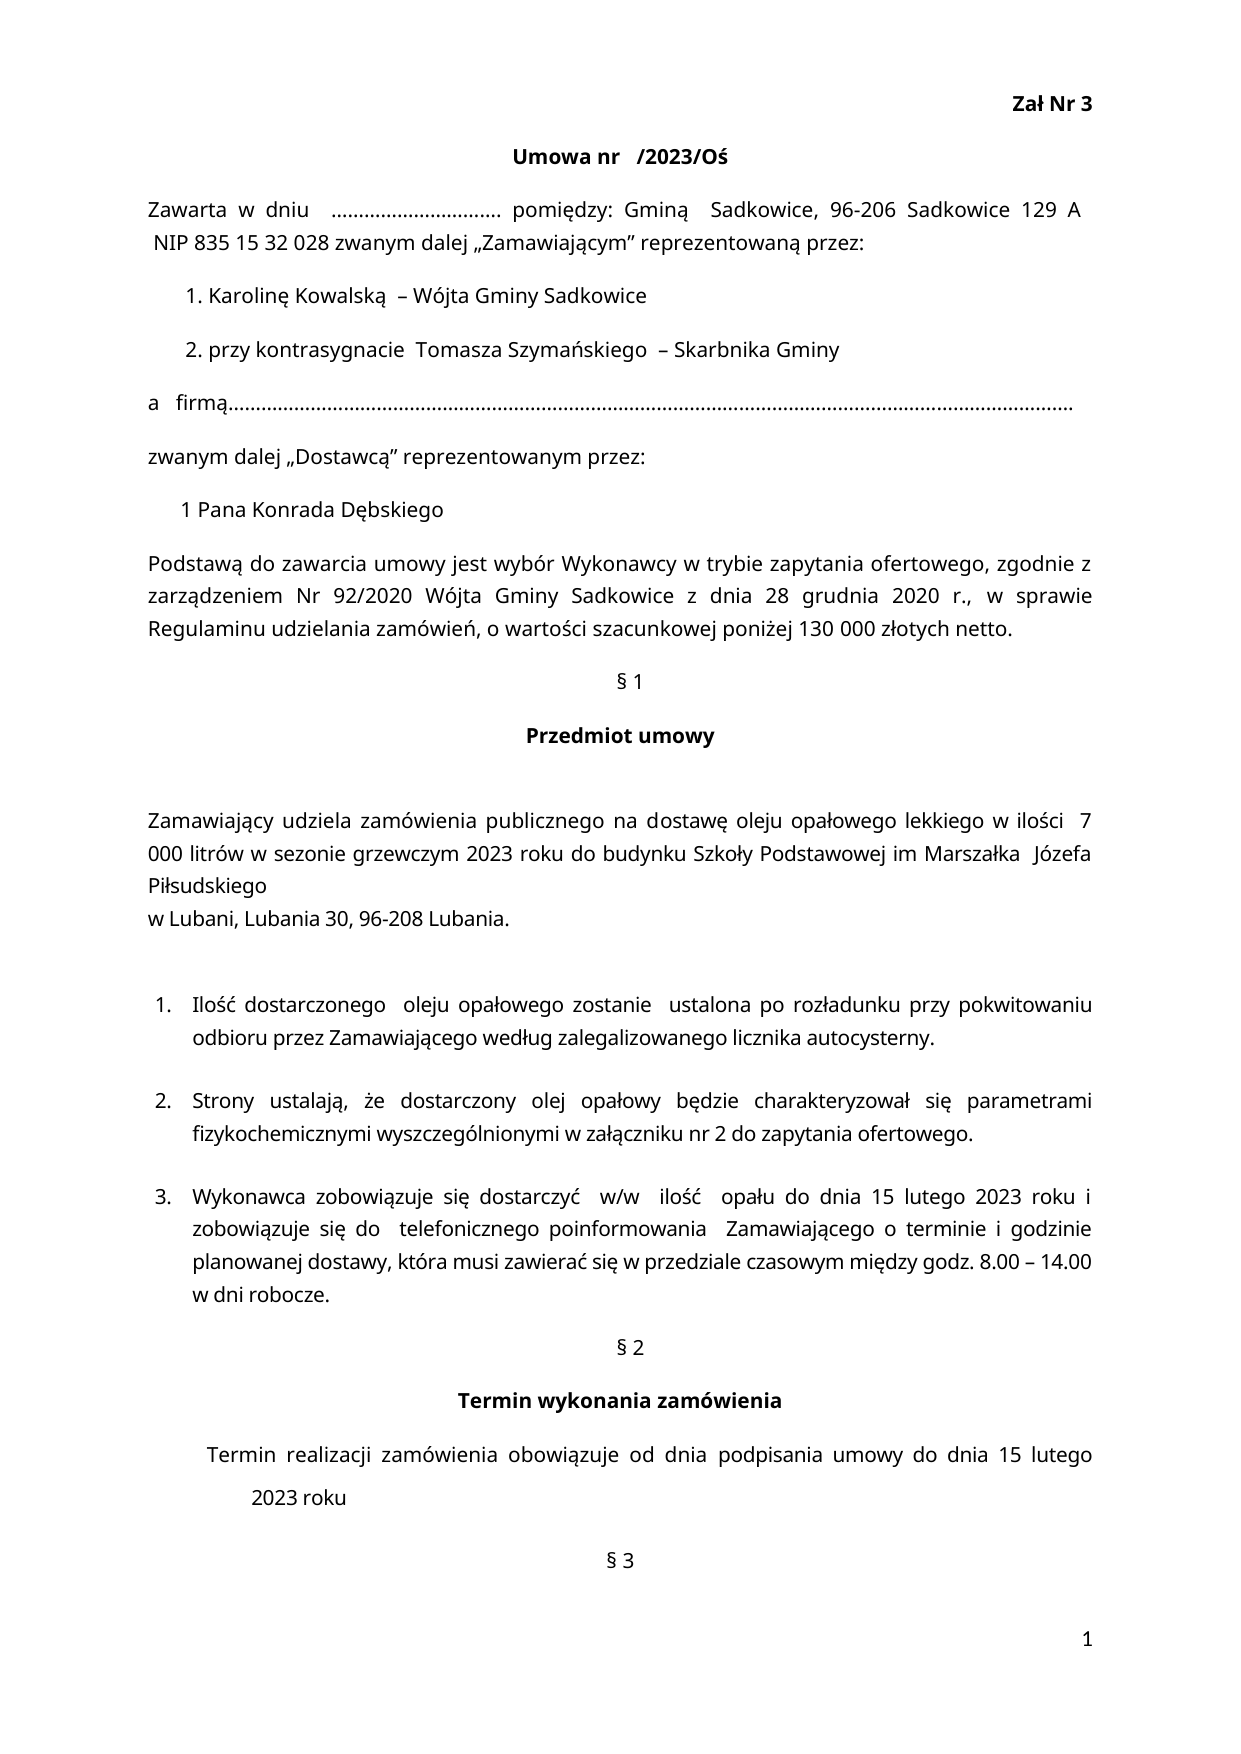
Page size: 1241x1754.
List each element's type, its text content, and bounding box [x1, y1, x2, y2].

text Zał Nr 3 [148, 89, 1093, 117]
text 2. przy kontrasygnacie Tomasza Szymańskiego – Skarbnika Gminy [185, 335, 1093, 363]
text Zamawiający udziela zamówienia publicznego na dostawę oleju opałowego lekkiego w ilości 7 000 litrów w sezonie grzewczym 2023 roku do budynku Szkoły Podstawowej im Marszałka Józefa Piłsudskiego w Lubani, Lubania 30, 96-208 Lubania. [148, 806, 1093, 933]
text § 3 [148, 1546, 1093, 1574]
text Przedmiot umowy [148, 721, 1093, 781]
text Umowa nr /2023/Oś [148, 142, 1093, 171]
text § 2 [148, 1333, 1093, 1362]
text 1 Pana Konrada Dębskiego [148, 495, 1093, 524]
list Wykonawca zobowiązuje się dostarczyć w/w ilość opału do dnia 15 lutego 2023 roku i zobowiązuje się do telefonicznego poinformowania Zamawiającego o terminie i godzinie planowanej dostawy, która musi zawierać się w przedziale czasowym między godz. 8.00 – 14.00 w dni robocze. [154, 1182, 1093, 1308]
text Termin wykonania zamówienia [148, 1387, 1093, 1415]
list Ilość dostarczonego oleju opałowego zostanie ustalona po rozładunku przy pokwitowaniu odbioru przez Zamawiającego według zalegalizowanego licznika autocysterny. [154, 990, 1093, 1051]
list Strony ustalają, że dostarczony olej opałowy będzie charakteryzował się parametrami fizykochemicznymi wyszczególnionymi w załączniku nr 2 do zapytania ofertowego. [154, 1086, 1093, 1147]
text 1. Karolinę Kowalską – Wójta Gminy Sadkowice [185, 282, 1093, 310]
text a firmą………………………………………………………………………………………………………………………………………. [148, 388, 1093, 417]
text § 1 [148, 667, 1093, 696]
text Podstawą do zawarcia umowy jest wybór Wykonawcy w trybie zapytania ofertowego, zgodnie z zarządzeniem Nr 92/2020 Wójta Gminy Sadkowice z dnia 28 grudnia 2020 r., w sprawie Regulaminu udzielania zamówień, o wartości szacunkowej poniżej 130 000 złotych netto. [148, 549, 1093, 642]
text zwanym dalej „Dostawcą” reprezentowanym przez: [148, 442, 1093, 470]
list Termin realizacji zamówienia obowiązuje od dnia podpisania umowy do dnia 15 lutego 2023 roku [207, 1440, 1093, 1511]
text Zawarta w dniu …………………………. pomiędzy: Gminą Sadkowice, 96-206 Sadkowice 129 A NIP 835 15 32 028 zwanym dalej „Zamawiającym” reprezentowaną przez: [148, 196, 1093, 257]
